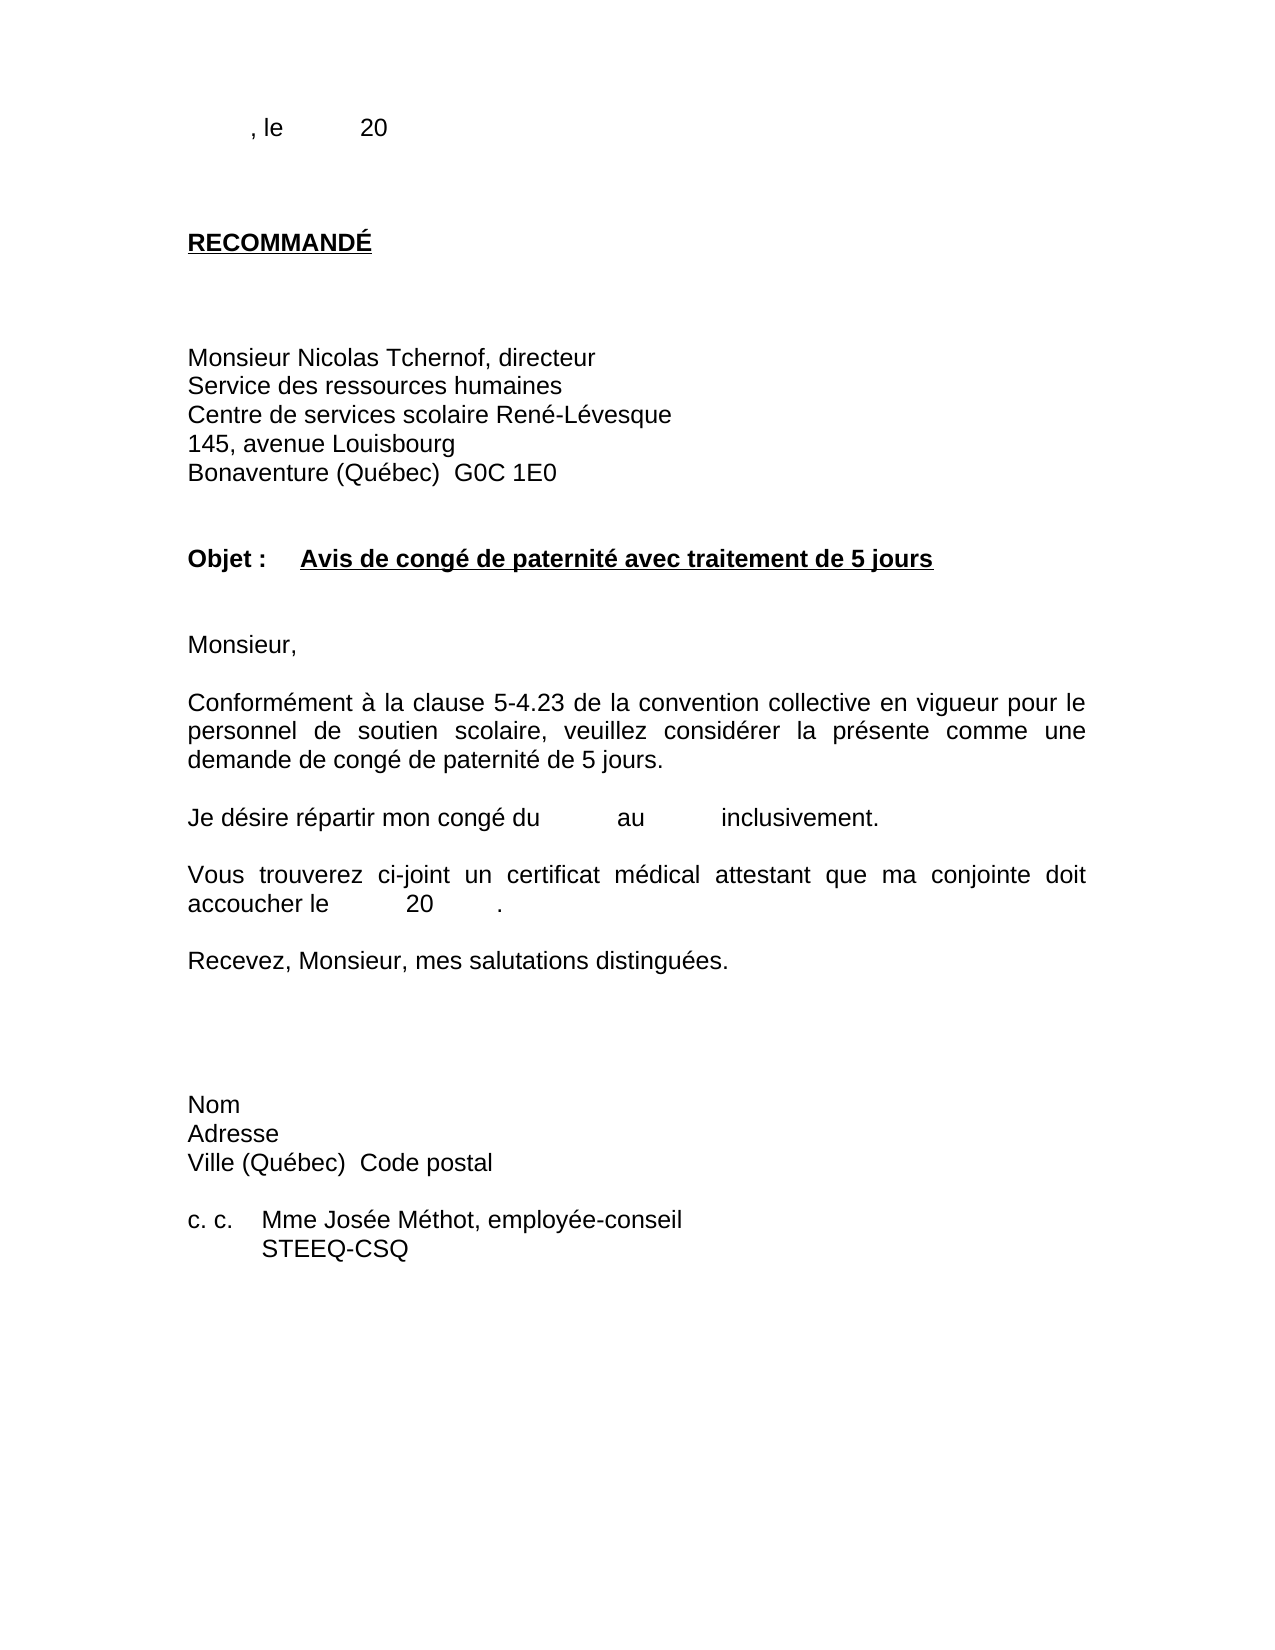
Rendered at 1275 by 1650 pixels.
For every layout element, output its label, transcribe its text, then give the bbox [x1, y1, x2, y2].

text c. c. Mme Josée Méthot, employée-conseil [187, 1205, 1087, 1234]
text , le 20 [187, 112, 1087, 141]
text Adresse [187, 1119, 1087, 1147]
text Objet : Avis de congé de paternité avec traitement de 5 jours [187, 544, 1087, 572]
text Monsieur, [187, 630, 1087, 659]
text Vous trouverez ci-joint un certificat médical attestant que ma conjointe doit accoucher le 20 . [187, 860, 1087, 917]
text RECOMMANDÉ [187, 227, 1087, 256]
text Recevez, Monsieur, mes salutations distinguées. [187, 946, 1087, 975]
text Nom [187, 1090, 1087, 1119]
text STEEQ-CSQ [187, 1234, 1087, 1262]
text Centre de services scolaire René-Lévesque [187, 400, 1087, 429]
text Ville (Québec) Code postal [187, 1147, 1087, 1176]
text Je désire répartir mon congé du au inclusivement. [187, 802, 1087, 831]
text Monsieur Nicolas Tchernof, directeur [187, 342, 1087, 371]
text 145, avenue Louisbourg Bonaventure (Québec) G0C 1E0 [187, 429, 1087, 486]
text Conformément à la clause 5-4.23 de la convention collective en vigueur pour le personnel de soutien scolaire, veuillez considérer la présente comme une demande de congé de paternité de 5 jours. [187, 687, 1087, 774]
text Service des ressources humaines [187, 371, 1087, 400]
